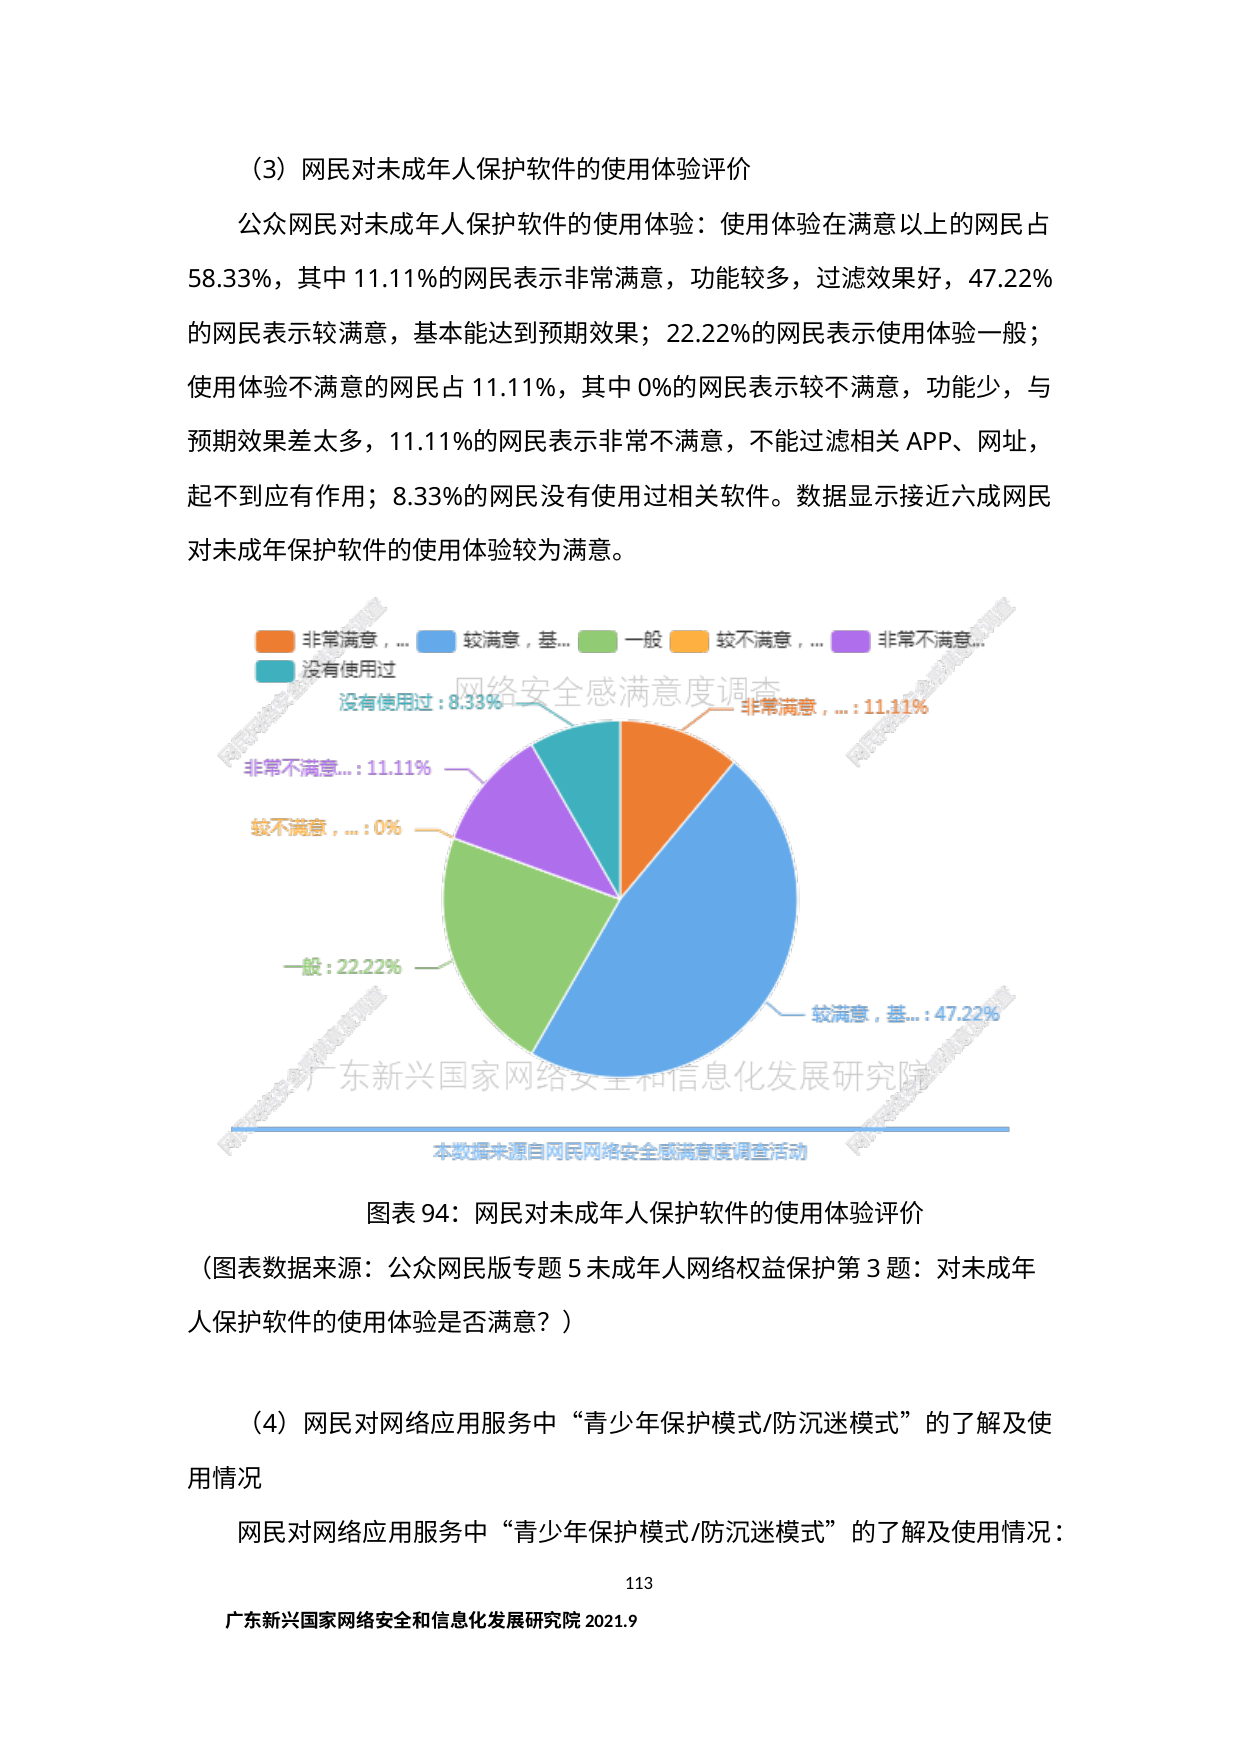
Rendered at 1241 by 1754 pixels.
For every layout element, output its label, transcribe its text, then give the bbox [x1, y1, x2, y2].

text 图表94：网民对未成年人保护软件的使用体验评价 [187, 1194, 1053, 1230]
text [187, 1513, 1053, 1549]
text 公众网民对未成年人保护软件的使用体验：使用体验在满意以上的网民占58.33%，其中11.11%的网民表示非常满意，功能较多，过滤效果好，47.22%的网民表示较满意，基本能达到预期效果；22.22%的网民表示使用体验一般；使用体验不满意的网民占11.11%，其中0%的网民表示较不满意，功能少，与预期效果差太多，11.11%的网民表示非常不满意，不能过滤相关APP、网址，起不到应有作用；8.33%的网民没有使用过相关软件。数据显示接近六成网民对未成年保护软件的使用体验较为满意。 [187, 204, 1053, 567]
picture [202, 585, 1039, 1179]
text （图表数据来源：公众网民版专题5未成年人网络权益保护第3题：对未成年人保护软件的使用体验是否满意？） [187, 1248, 1053, 1339]
text （4）网民对网络应用服务中“青少年保护模式/防沉迷模式”的了解及使用情况 [187, 1404, 1053, 1494]
text （3）网民对未成年人保护软件的使用体验评价 [187, 150, 1053, 186]
